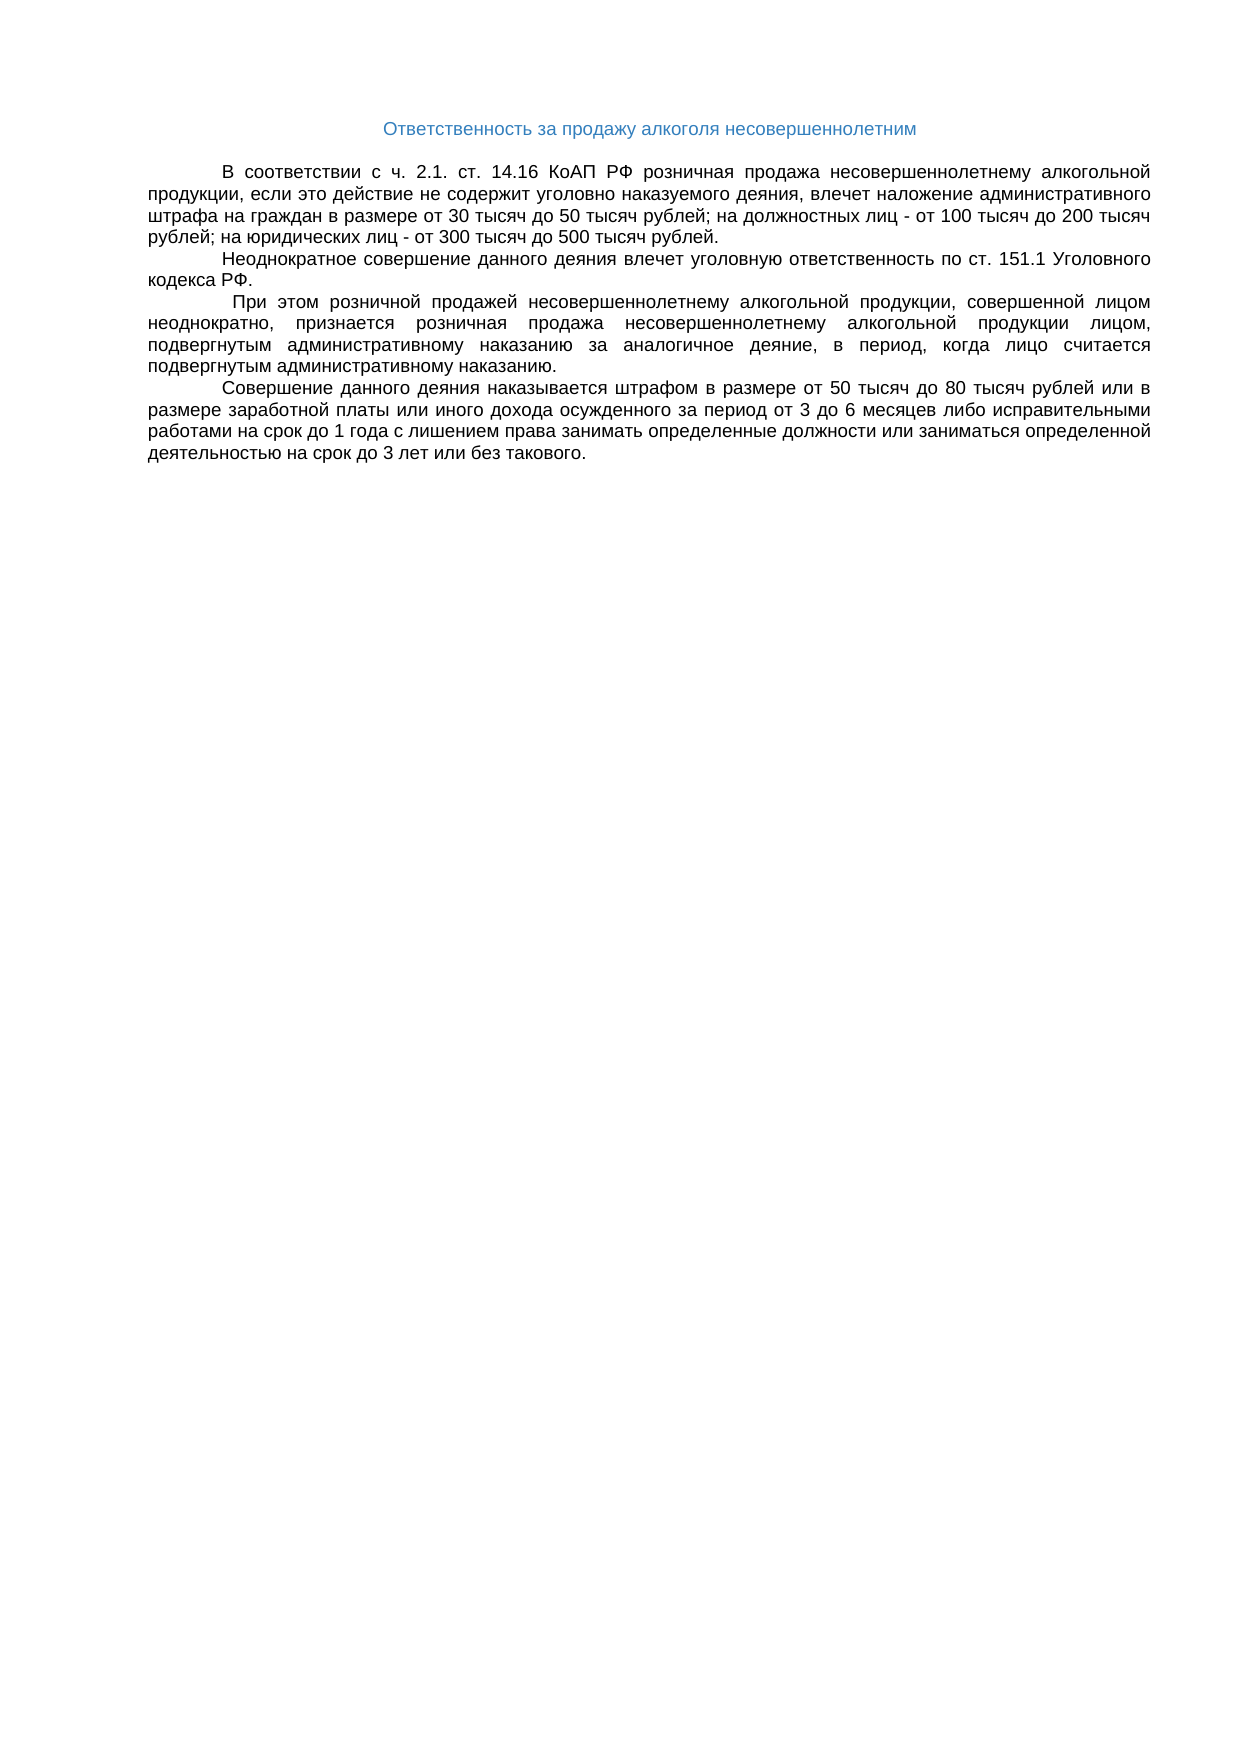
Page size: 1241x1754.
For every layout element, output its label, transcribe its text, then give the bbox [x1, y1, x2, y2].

text В соответствии с ч. 2.1. ст. 14.16 КоАП РФ розничная продажа несовершеннолетнему алкогольной продукции, если это действие не содержит уголовно наказуемого деяния, влечет наложение административного штрафа на граждан в размере от 30 тысяч до 50 тысяч рублей; на должностных лиц - от 100 тысяч до 200 тысяч рублей; на юридических лиц - от 300 тысяч до 500 тысяч рублей. [148, 161, 1152, 247]
text При этом розничной продажей несовершеннолетнему алкогольной продукции, совершенной лицом неоднократно, признается розничная продажа несовершеннолетнему алкогольной продукции лицом, подвергнутым административному наказанию за аналогичное деяние, в период, когда лицо считается подвергнутым административному наказанию. [148, 291, 1152, 377]
text Неоднократное совершение данного деяния влечет уголовную ответственность по ст. 151.1 Уголовного кодекса РФ. [148, 247, 1152, 291]
text Ответственность за продажу алкоголя несовершеннолетним [148, 118, 1152, 140]
text Совершение данного деяния наказывается штрафом в размере от 50 тысяч до 80 тысяч рублей или в размере заработной платы или иного дохода осужденного за период от 3 до 6 месяцев либо исправительными работами на срок до 1 года с лишением права занимать определенные должности или заниматься определенной деятельностью на срок до 3 лет или без такового. [148, 377, 1152, 463]
